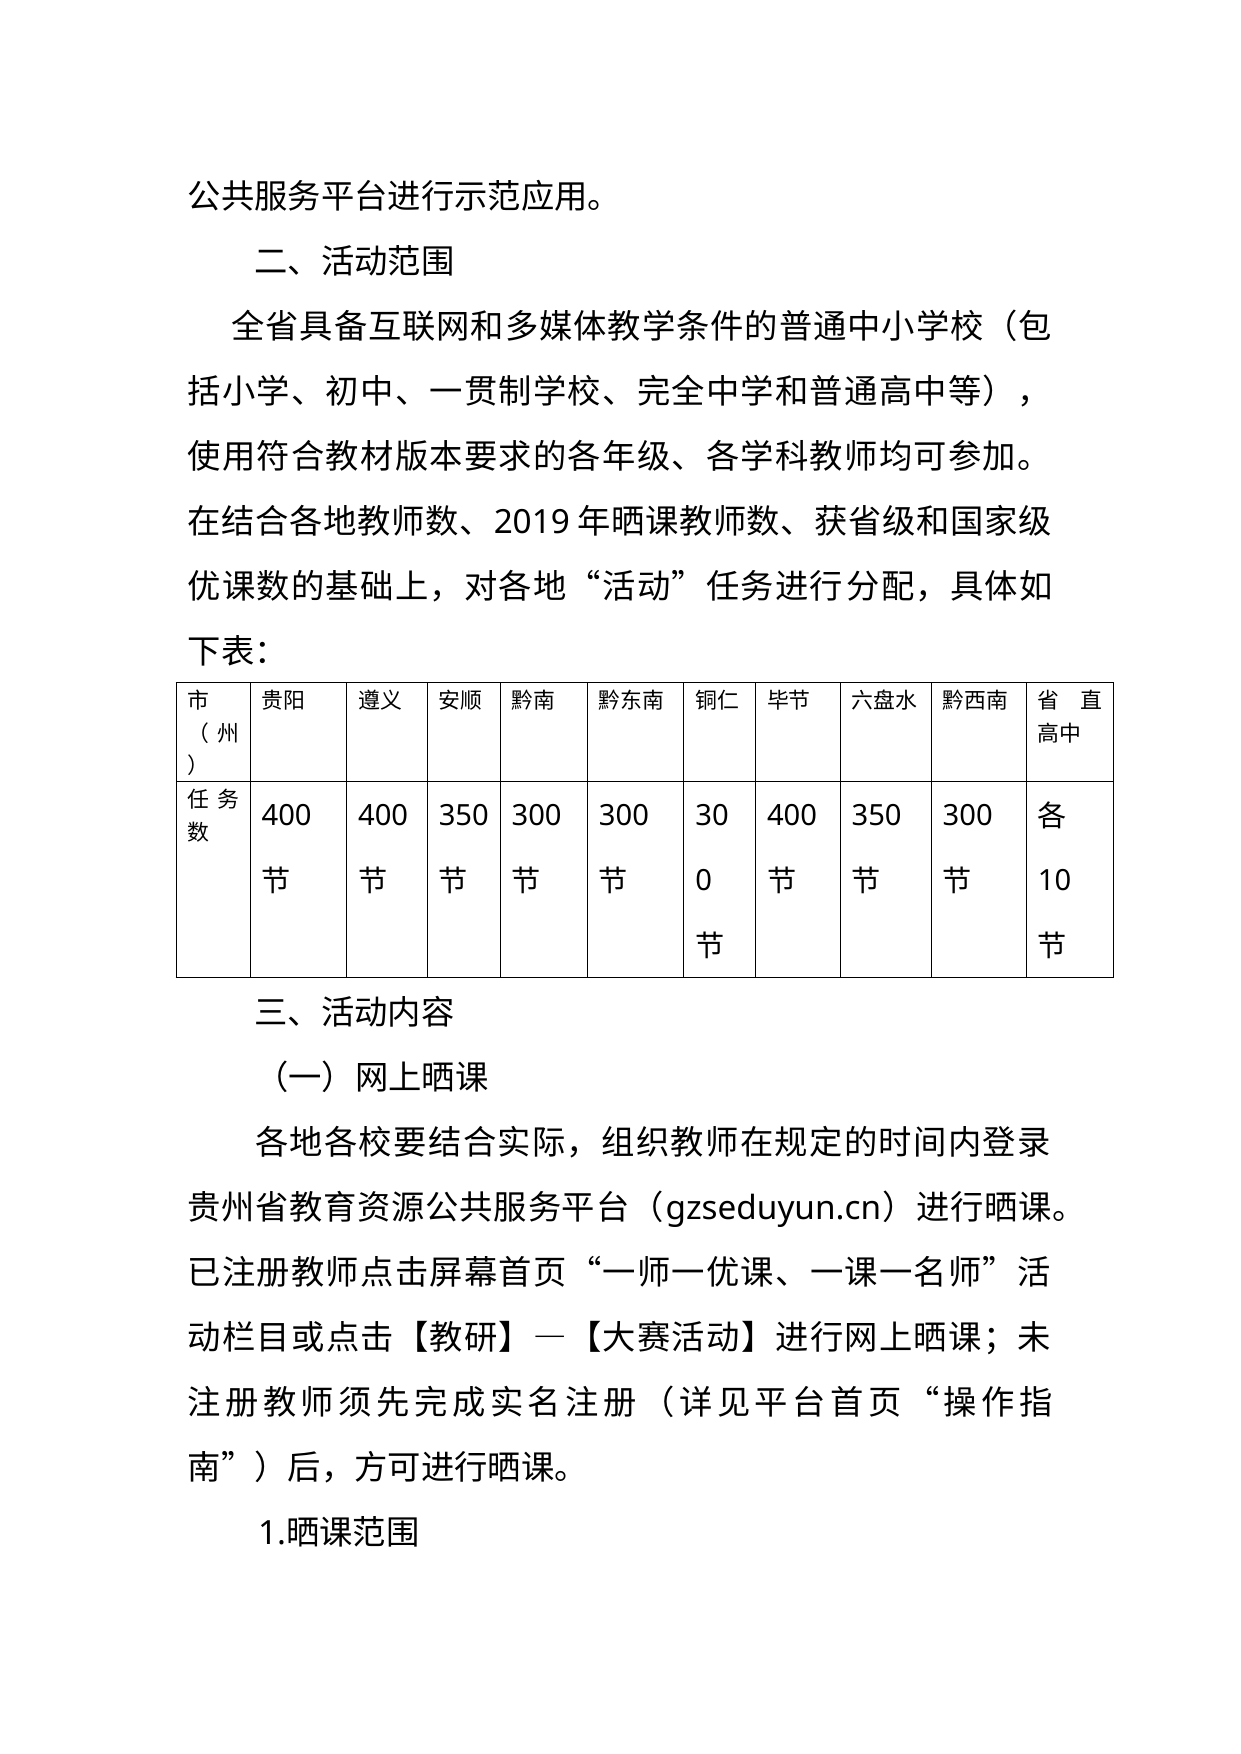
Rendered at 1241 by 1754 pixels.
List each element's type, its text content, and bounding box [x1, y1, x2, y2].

table_cell 400节 [251, 782, 346, 977]
table_header 六盘水 [841, 683, 931, 781]
text 1.晒课范围 [187, 1498, 1053, 1563]
table_header 市（州） [177, 683, 250, 781]
table_cell 任务数 [177, 782, 250, 977]
table_header 遵义 [347, 683, 427, 781]
table_cell 400节 [347, 782, 427, 977]
table_header 黔东南 [588, 683, 683, 781]
table_header 毕节 [756, 683, 840, 781]
table_header 贵阳 [251, 683, 346, 781]
table_cell 300节 [932, 782, 1026, 977]
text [187, 162, 1053, 227]
table_header 黔南 [501, 683, 587, 781]
table_cell 300节 [588, 782, 683, 977]
text 三、活动内容 [187, 978, 1053, 1043]
text 各地各校要结合实际，组织教师在规定的时间内登录贵州省教育资源公共服务平台（gzseduyun.cn）进行晒课。已注册教师点击屏幕首页“一师一优课、一课一名师”活动栏目或点击【教研】—【大赛活动】进行网上晒课；未注册教师须先完成实名注册（详见平台首页“操作指南”）后，方可进行晒课。 [187, 1108, 1053, 1498]
table_header 省直高中 [1027, 683, 1113, 781]
table_cell 300节 [684, 782, 755, 977]
table_cell 350节 [841, 782, 931, 977]
table_header 安顺 [428, 683, 500, 781]
text 全省具备互联网和多媒体教学条件的普通中小学校（包括小学、初中、一贯制学校、完全中学和普通高中等），使用符合教材版本要求的各年级、各学科教师均可参加。在结合各地教师数、2019年晒课教师数、获省级和国家级优课数的基础上，对各地“活动”任务进行分配，具体如下表： [187, 292, 1053, 682]
table_cell 400节 [756, 782, 840, 977]
text （一）网上晒课 [187, 1043, 1053, 1108]
table_cell 350节 [428, 782, 500, 977]
table_cell 各10节 [1027, 782, 1113, 977]
table_header 黔西南 [932, 683, 1026, 781]
table_header 铜仁 [684, 683, 755, 781]
table_cell 300节 [501, 782, 587, 977]
text 二、活动范围 [187, 227, 1053, 292]
